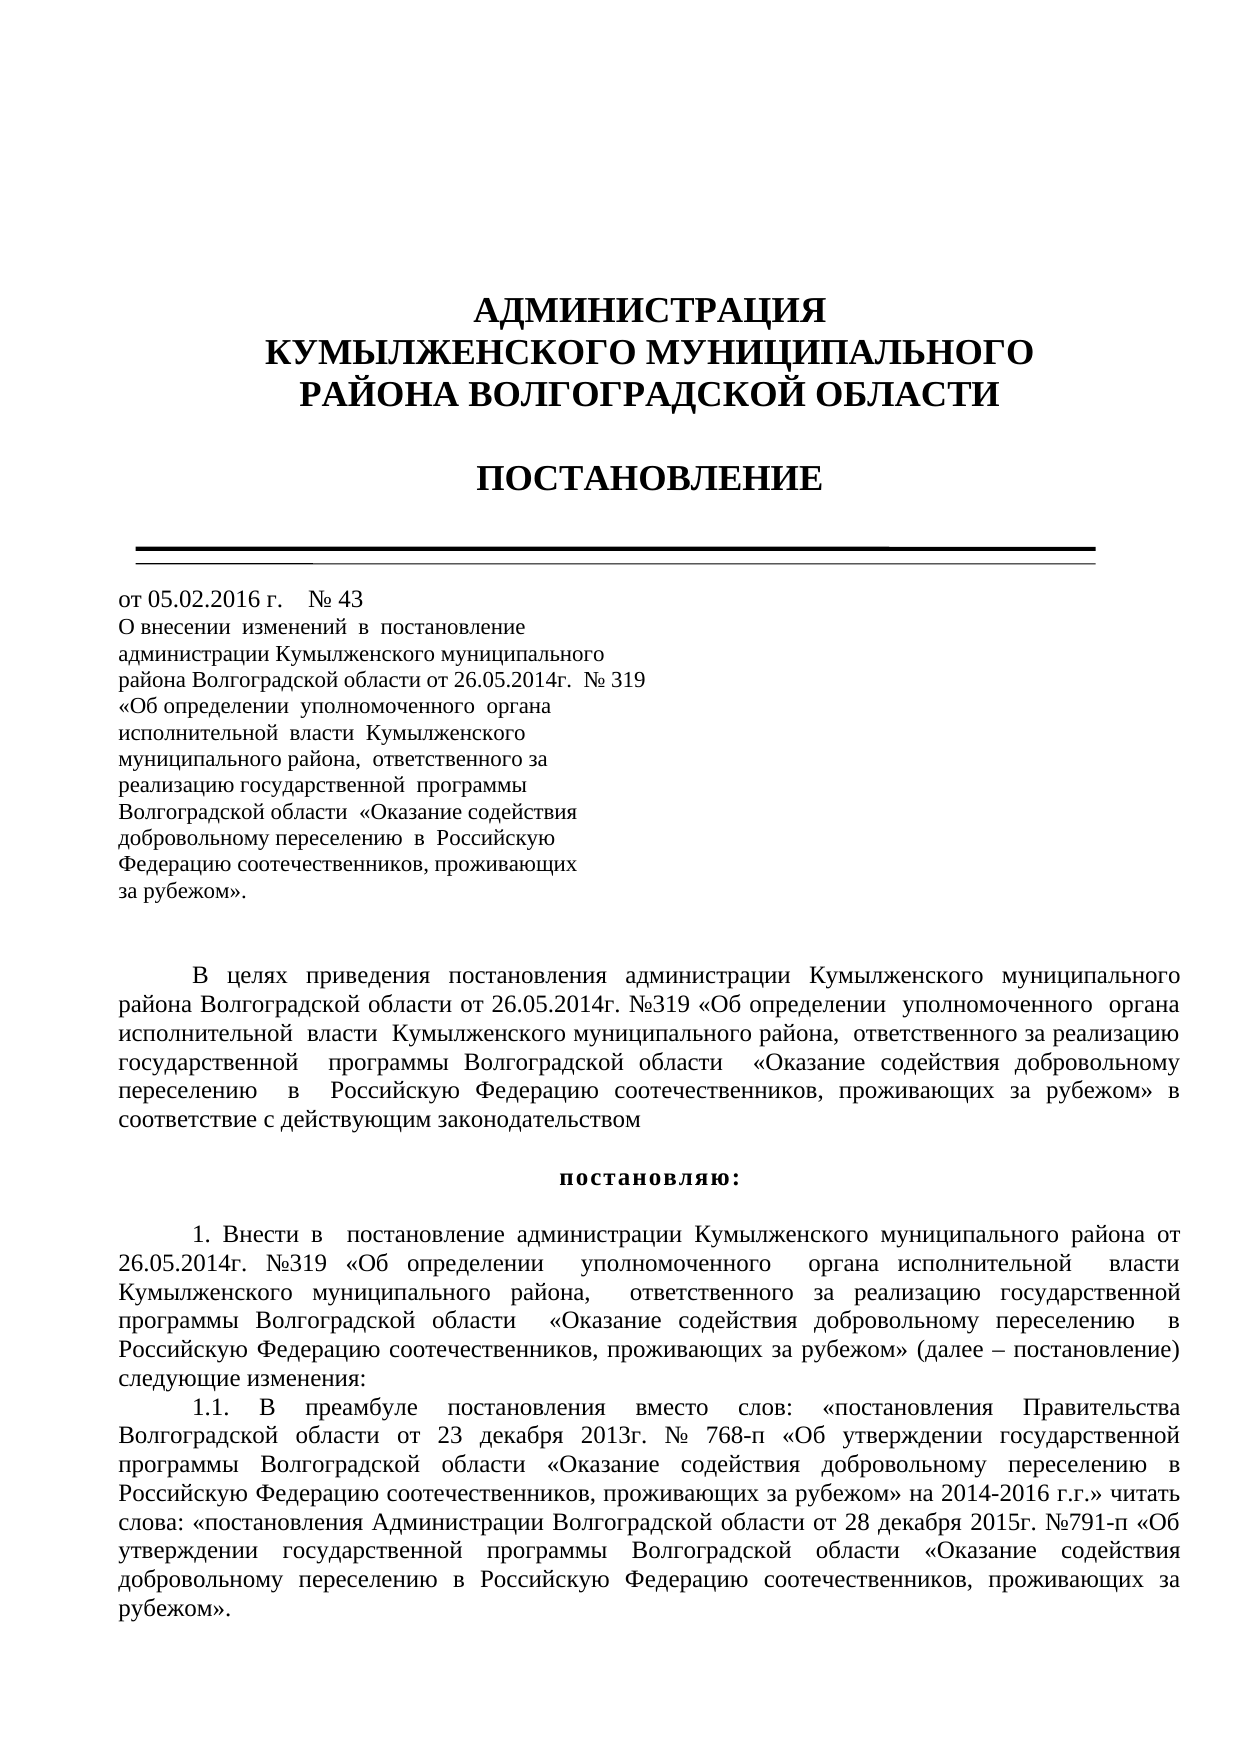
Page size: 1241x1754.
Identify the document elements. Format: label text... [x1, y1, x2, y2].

text КУМЫЛЖЕНСКОГО МУНИЦИПАЛЬНОГО [118, 330, 1181, 372]
text В целях приведения постановления администрации Кумылженского муниципального района Волгоградской области от 26.05.2014г. №319 «Об определении уполномоченного органа исполнительной власти Кумылженского муниципального района, ответственного за реализацию государственной программы Волгоградской области «Оказание содействия добровольному переселению в Российскую Федерацию соотечественников, проживающих за рубежом» в соответствие с действующим законодательством [118, 961, 1181, 1133]
text РАЙОНА ВОЛГОГРАДСКОЙ ОБЛАСТИ [118, 372, 1181, 414]
text ПОСТАНОВЛЕНИЕ [118, 456, 1181, 498]
text 1.1. В преамбуле постановления вместо слов: «постановления Правительства Волгоградской области от 23 декабря 2013г. № 768-п «Об утверждении государственной программы Волгоградской области «Оказание содействия добровольному переселению в Российскую Федерацию соотечественников, проживающих за рубежом» на 2014-2016 г.г.» читать слова: «постановления Администрации Волгоградской области от 28 декабря 2015г. №791-п «Об утверждении государственной программы Волгоградской области «Оказание содействия добровольному переселению в Российскую Федерацию соотечественников, проживающих за рубежом». [118, 1392, 1181, 1622]
text постановляю: [118, 1162, 1181, 1191]
text 1. Внести в постановление администрации Кумылженского муниципального района от 26.05.2014г. №319 «Об определении уполномоченного органа исполнительной власти Кумылженского муниципального района, ответственного за реализацию государственной программы Волгоградской области «Оказание содействия добровольному переселению в Российскую Федерацию соотечественников, проживающих за рубежом» (далее – постановление) следующие изменения: [118, 1219, 1181, 1392]
text АДМИНИСТРАЦИЯ [118, 288, 1181, 330]
table_cell О внесении изменений в постановление администрации Кумылженского муниципального района Волгоградской области от 26.05.2014г. № 319 «Об определении уполномоченного органа исполнительной власти Кумылженского муниципального района, ответственного за реализацию государственной программы Волгоградской области «Оказание содействия добровольному переселению в Российскую Федерацию соотечественников, проживающих за рубежом». [107, 613, 679, 903]
subtitle от 05.02.2016 г. № 43 [118, 584, 1181, 613]
